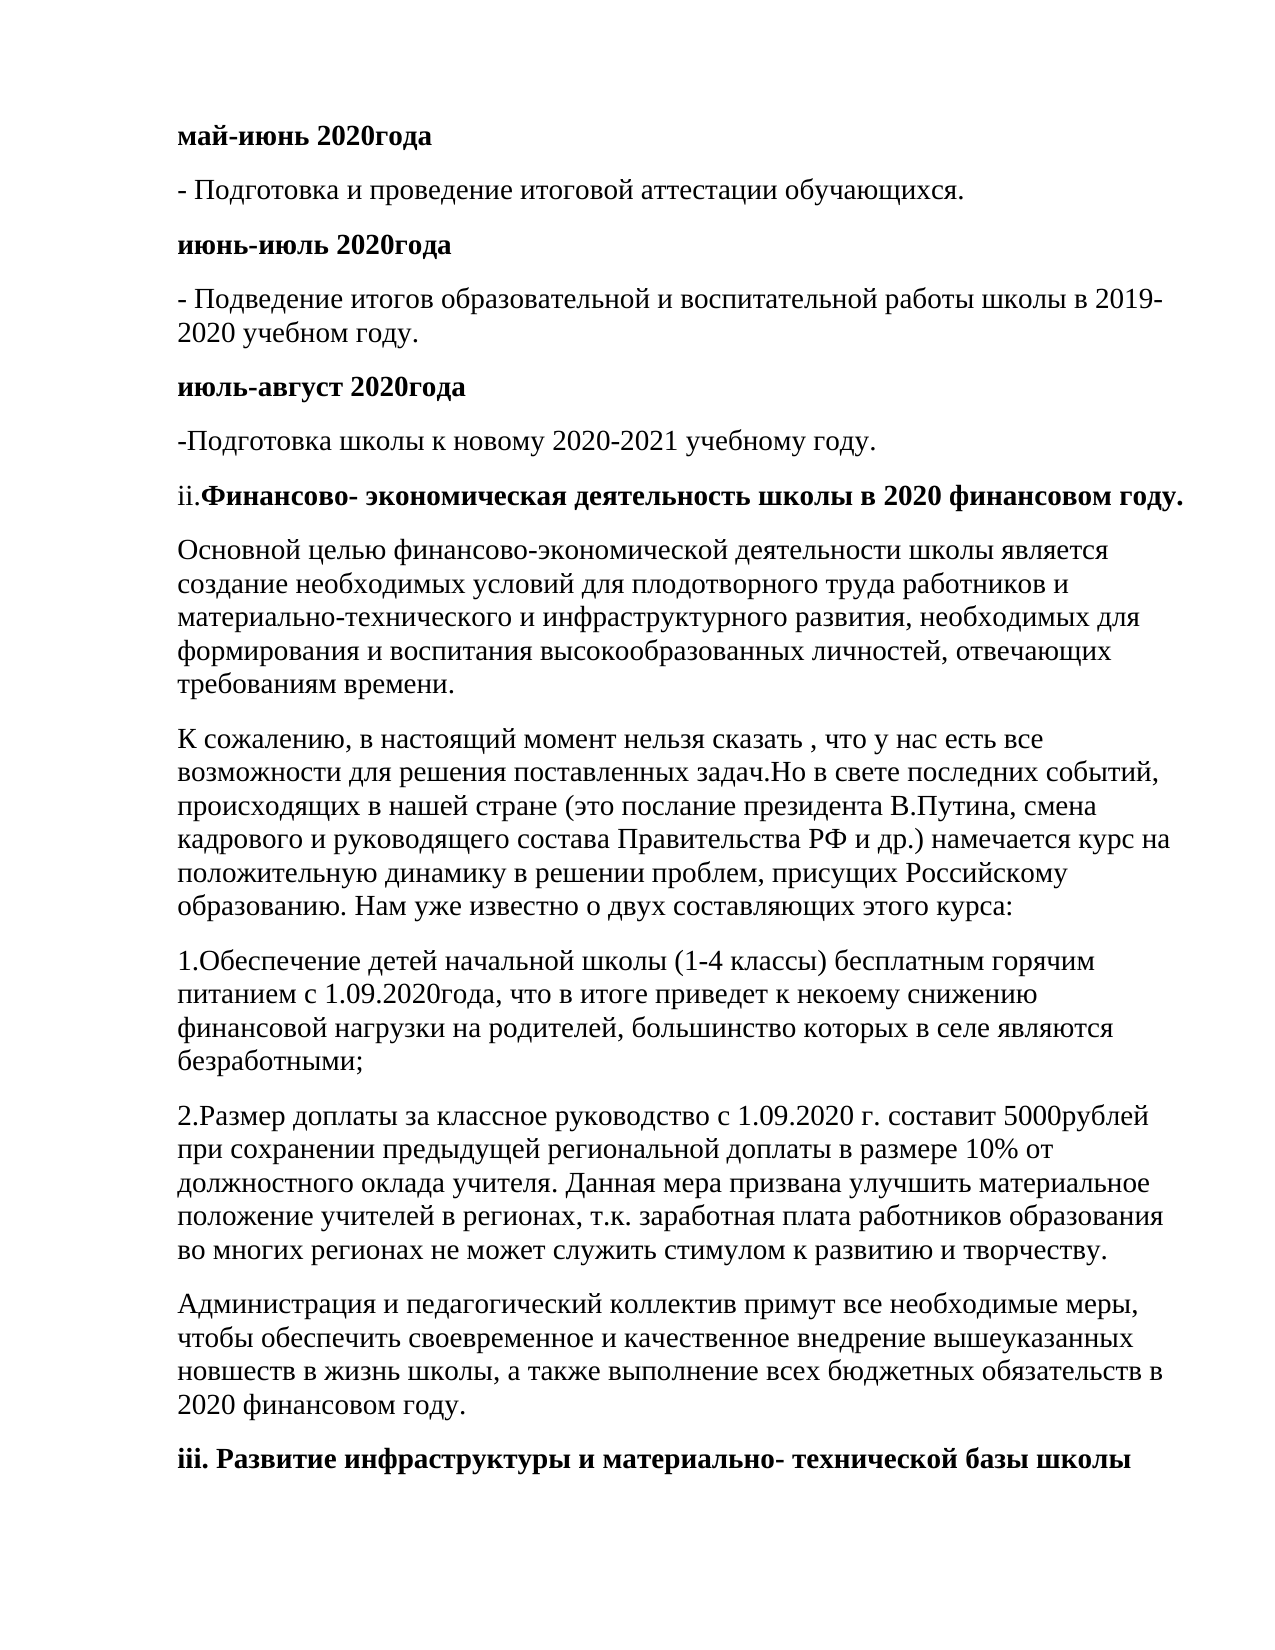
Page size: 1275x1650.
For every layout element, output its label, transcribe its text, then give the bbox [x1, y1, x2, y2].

text Основной целью финансово-экономической деятельности школы является создание необходимых условий для плодотворного труда работников и материально-технического и инфраструктурного развития, необходимых для формирования и воспитания высокообразованных личностей, отвечающих требованиям времени. [177, 532, 1186, 700]
text 1.Обеспечение детей начальной школы (1-4 классы) бесплатным горячим питанием с 1.09.2020года, что в итоге приведет к некоему снижению финансовой нагрузки на родителей, большинство которых в селе являются безработными; [177, 943, 1186, 1077]
text ii.Финансово- экономическая деятельность школы в 2020 финансовом году. [177, 478, 1186, 511]
text 2.Размер доплаты за классное руководство с 1.09.2020 г. составит 5000рублей при сохранении предыдущей региональной доплаты в размере 10% от должностного оклада учителя. Данная мера призвана улучшить материальное положение учителей в регионах, т.к. заработная плата работников образования во многих регионах не может служить стимулом к развитию и творчеству. [177, 1098, 1186, 1266]
text - Подготовка и проведение итоговой аттестации обучающихся. [177, 172, 1186, 206]
text iii. Развитие инфраструктуры и материально- технической базы школы [177, 1441, 1186, 1475]
text июнь-июль 2020года [177, 227, 1186, 260]
text -Подготовка школы к новому 2020-2021 учебному году. [177, 423, 1186, 457]
text - Подведение итогов образовательной и воспитательной работы школы в 2019-2020 учебном году. [177, 281, 1186, 348]
text К сожалению, в настоящий момент нельзя сказать , что у нас есть все возможности для решения поставленных задач.Но в свете последних событий, происходящих в нашей стране (это послание президента В.Путина, смена кадрового и руководящего состава Правительства РФ и др.) намечается курс на положительную динамику в решении проблем, присущих Российскому образованию. Нам уже известно о двух составляющих этого курса: [177, 721, 1186, 922]
text Администрация и педагогический коллектив примут все необходимые меры, чтобы обеспечить своевременное и качественное внедрение вышеуказанных новшеств в жизнь школы, а также выполнение всех бюджетных обязательств в 2020 финансовом году. [177, 1286, 1186, 1421]
text июль-август 2020года [177, 369, 1186, 403]
text май-июнь 2020года [177, 118, 1186, 152]
